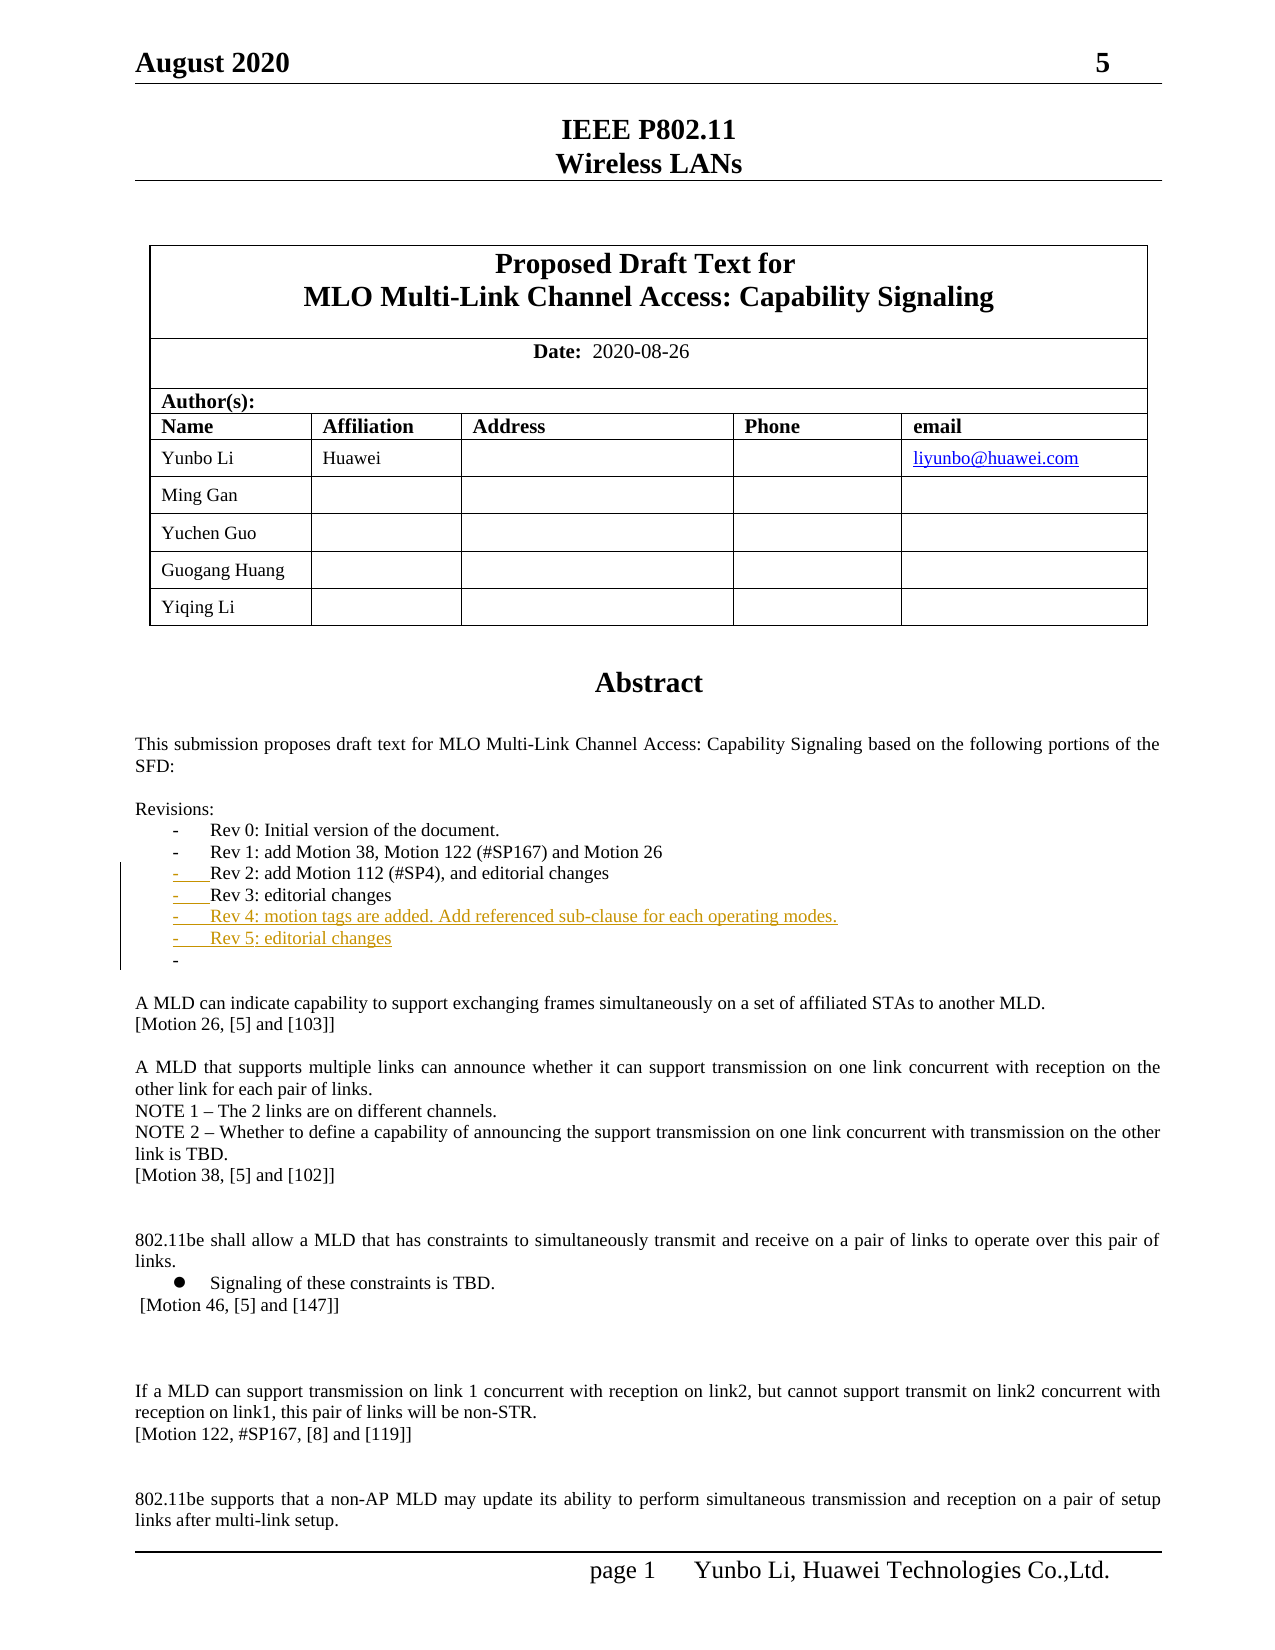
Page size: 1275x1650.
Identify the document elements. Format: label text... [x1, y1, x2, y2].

table_cell Yiqing Li [151, 589, 311, 625]
table_cell [312, 514, 461, 551]
table_cell Huawei [312, 440, 461, 476]
text A MLD that supports multiple links can announce whether it can support transmission on one link concurrent with reception on the other link for each pair of links. [135, 1056, 1162, 1099]
table_cell [462, 552, 733, 588]
table_cell [902, 552, 1147, 588]
text Revisions: [135, 798, 1162, 819]
text NOTE 1 – The 2 links are on different channels. [135, 1099, 1162, 1121]
table_cell [462, 477, 733, 513]
table_cell Date: 2020-08-26 [151, 339, 1147, 388]
table_cell [462, 514, 733, 551]
table_cell Ming Gan [151, 477, 311, 513]
table_cell [312, 589, 461, 625]
table_cell [902, 514, 1147, 551]
table_cell Address [462, 414, 733, 438]
table_cell [902, 477, 1147, 513]
table_cell Yuchen Guo [151, 514, 311, 551]
list Rev 0: Initial version of the document. [172, 819, 1162, 841]
text This submission proposes draft text for MLO Multi-Link Channel Access: Capability Signaling based on the following portions of the SFD: [135, 733, 1162, 776]
table_cell Author(s): [151, 389, 1147, 413]
table_cell Guogang Huang [151, 552, 311, 588]
table_cell Name [151, 414, 311, 438]
list Rev 2: add Motion 112 (#SP4), and editorial changes [172, 862, 1162, 884]
table_header Proposed Draft Text for MLO Multi-Link Channel Access: Capability Signaling [151, 246, 1147, 338]
text [Motion 26, and ] [135, 1013, 1162, 1035]
table_cell [734, 589, 901, 625]
table_cell [462, 440, 733, 476]
text [Motion 46, and ] [135, 1293, 1162, 1315]
table_cell liyunbo@huawei.com [902, 440, 1147, 476]
table_cell [902, 589, 1147, 625]
table_cell [734, 440, 901, 476]
text Abstract [135, 665, 1162, 699]
list Rev 3: editorial changes [172, 884, 1162, 905]
table_cell [734, 477, 901, 513]
text 802.11be shall allow a MLD that has constraints to simultaneously transmit and receive on a pair of links to operate over this pair of links. [135, 1229, 1162, 1272]
table_cell [462, 589, 733, 625]
text If a MLD can support transmission on link 1 concurrent with reception on link2, but cannot support transmit on link2 concurrent with reception on link1, this pair of links will be non-STR. [135, 1380, 1162, 1423]
table_cell [312, 552, 461, 588]
table_cell Phone [734, 414, 901, 438]
table_cell [734, 514, 901, 551]
list Rev 1: add Motion 38, Motion 122 (#SP167) and Motion 26 [172, 841, 1162, 862]
table_cell email [902, 414, 1147, 438]
table_cell [734, 552, 901, 588]
text 802.11be supports that a non-AP MLD may update its ability to perform simultaneous transmission and reception on a pair of setup links after multi-link setup. [135, 1488, 1162, 1531]
table_cell Yunbo Li [151, 440, 311, 476]
text A MLD can indicate capability to support exchanging frames simultaneously on a set of affiliated STAs to another MLD. [135, 992, 1162, 1013]
text NOTE 2 – Whether to define a capability of announcing the support transmission on one link concurrent with transmission on the other link is TBD. [135, 1121, 1162, 1164]
table_cell [312, 477, 461, 513]
text [Motion 38, and ] [135, 1164, 1162, 1186]
list Signaling of these constraints is TBD. [172, 1272, 1162, 1293]
text IEEE P802.11 Wireless LANs [135, 112, 1162, 180]
table_cell Affiliation [312, 414, 461, 438]
text [Motion 122, #SP167, and ] [135, 1423, 1162, 1444]
